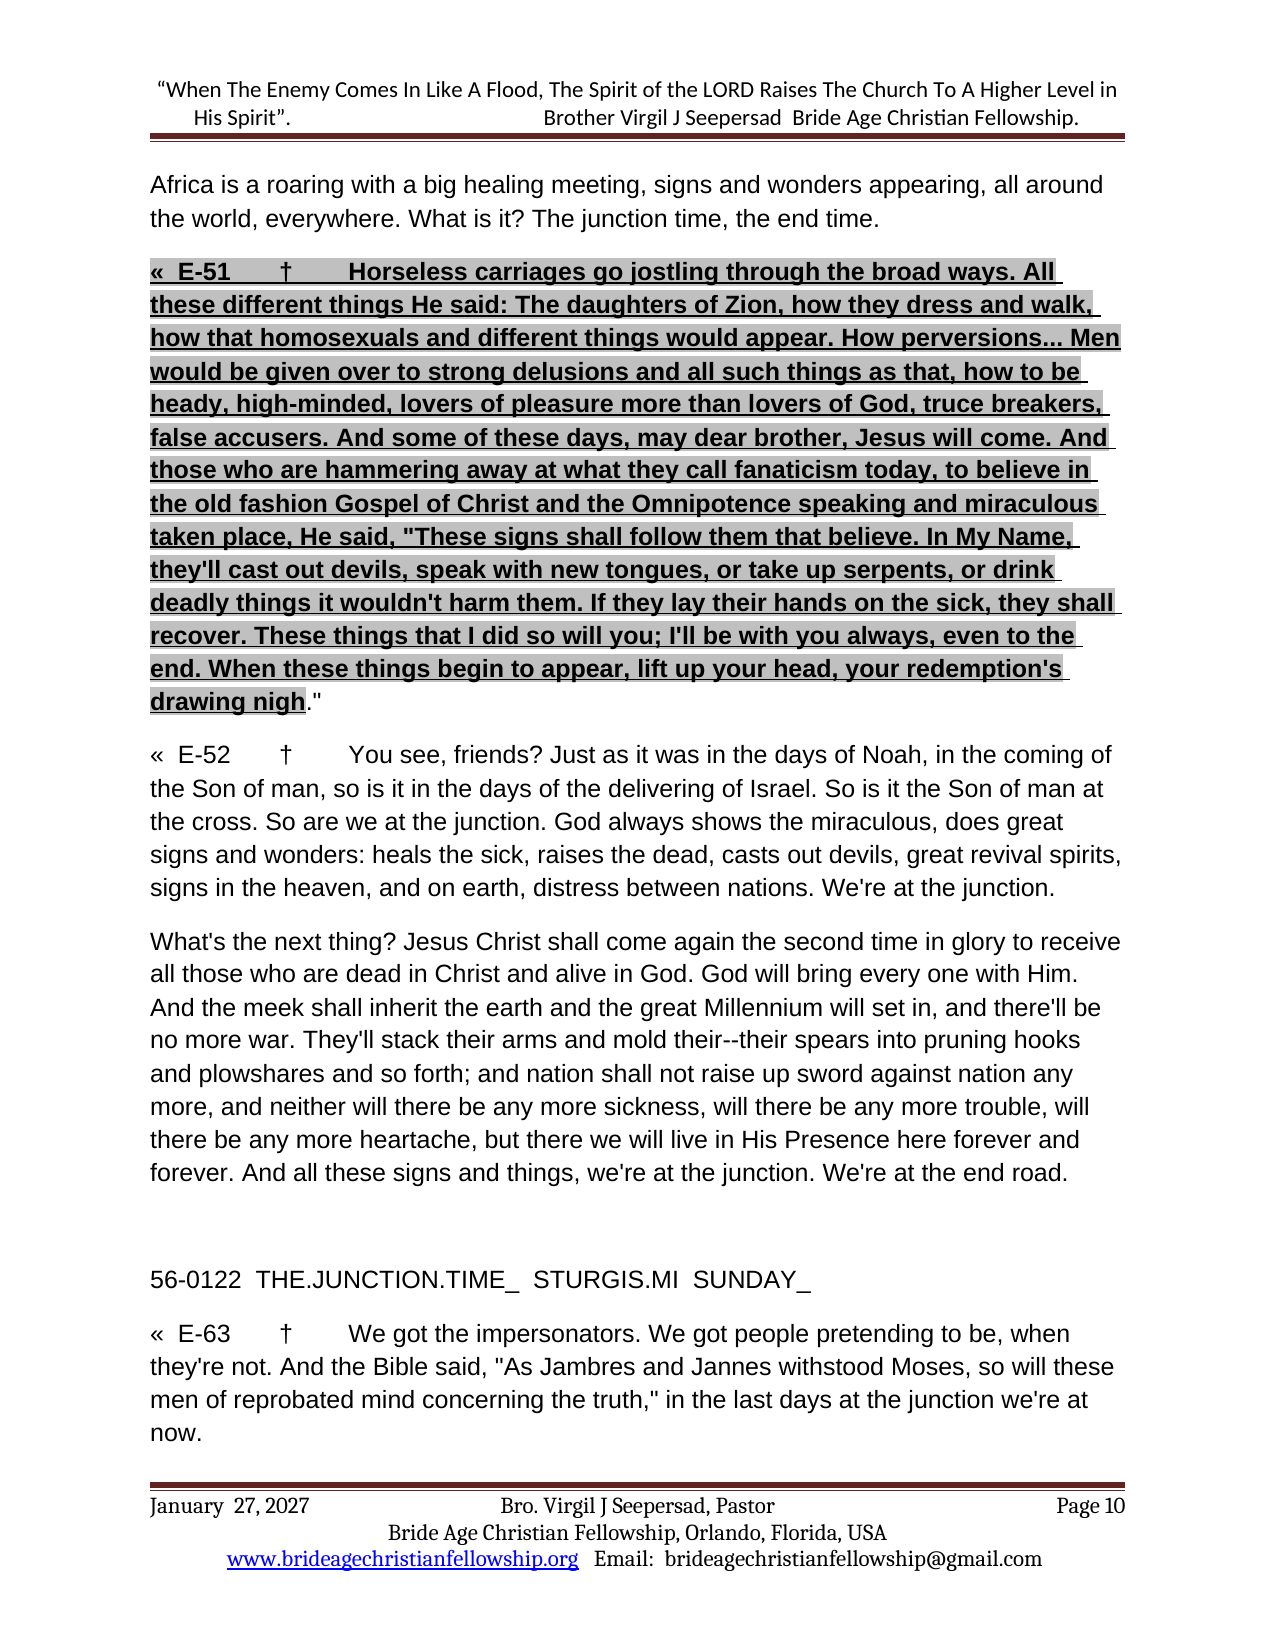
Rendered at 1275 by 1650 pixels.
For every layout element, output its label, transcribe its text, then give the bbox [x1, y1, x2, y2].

text Africa is a roaring with a big healing meeting, signs and wonders appearing, all around the world, everywhere. What is it? The junction time, the end time. [150, 171, 1125, 232]
text « E-51 † Horseless carriages go jostling through the broad ways. All these different things He said: The daughters of Zion, how they dress and walk, how that homosexuals and different things would appear. How perversions... Men would be given over to strong delusions and all such things as that, how to be heady, high-minded, lovers of pleasure more than lovers of God, truce breakers, false accusers. And some of these days, may dear brother, Jesus will come. And those who are hammering away at what they call fanaticism today, to believe in the old fashion Gospel of Christ and the Omnipotence speaking and miraculous taken place, He said, "These signs shall follow them that believe. In My Name, they'll cast out devils, speak with new tongues, or take up serpents, or drink deadly things it wouldn't harm them. If they lay their hands on the sick, they shall recover. These things that I did so will you; I'll be with you always, even to the end. When these things begin to appear, lift up your head, your redemption's drawing nigh." [150, 257, 1125, 715]
text « E-52 † You see, friends? Just as it was in the days of Noah, in the coming of the Son of man, so is it in the days of the delivering of Israel. So is it the Son of man at the cross. So are we at the junction. God always shows the miraculous, does great signs and wonders: heals the sick, raises the dead, casts out devils, great revival spirits, signs in the heaven, and on earth, distress between nations. We're at the junction. [150, 741, 1125, 901]
text 56-0122 THE.JUNCTION.TIME_ STURGIS.MI SUNDAY_ [150, 1265, 1125, 1294]
text « E-63 † We got the impersonators. We got people pretending to be, when they're not. And the Bible said, "As Jambres and Jannes withstood Moses, so will these men of reprobated mind concerning the truth," in the last days at the junction we're at now. [150, 1319, 1125, 1447]
text What's the next thing? Jesus Christ shall come again the second time in glory to receive all those who are dead in Christ and alive in God. God will bring every one with Him. And the meek shall inherit the earth and the great Millennium will set in, and there'll be no more war. They'll stack their arms and mold their--their spears into pruning hooks and plowshares and so forth; and nation shall not raise up sword against nation any more, and neither will there be any more sickness, will there be any more trouble, will there be any more heartache, but there we will live in His Presence here forever and forever. And all these signs and things, we're at the junction. We're at the end road. [150, 926, 1125, 1186]
